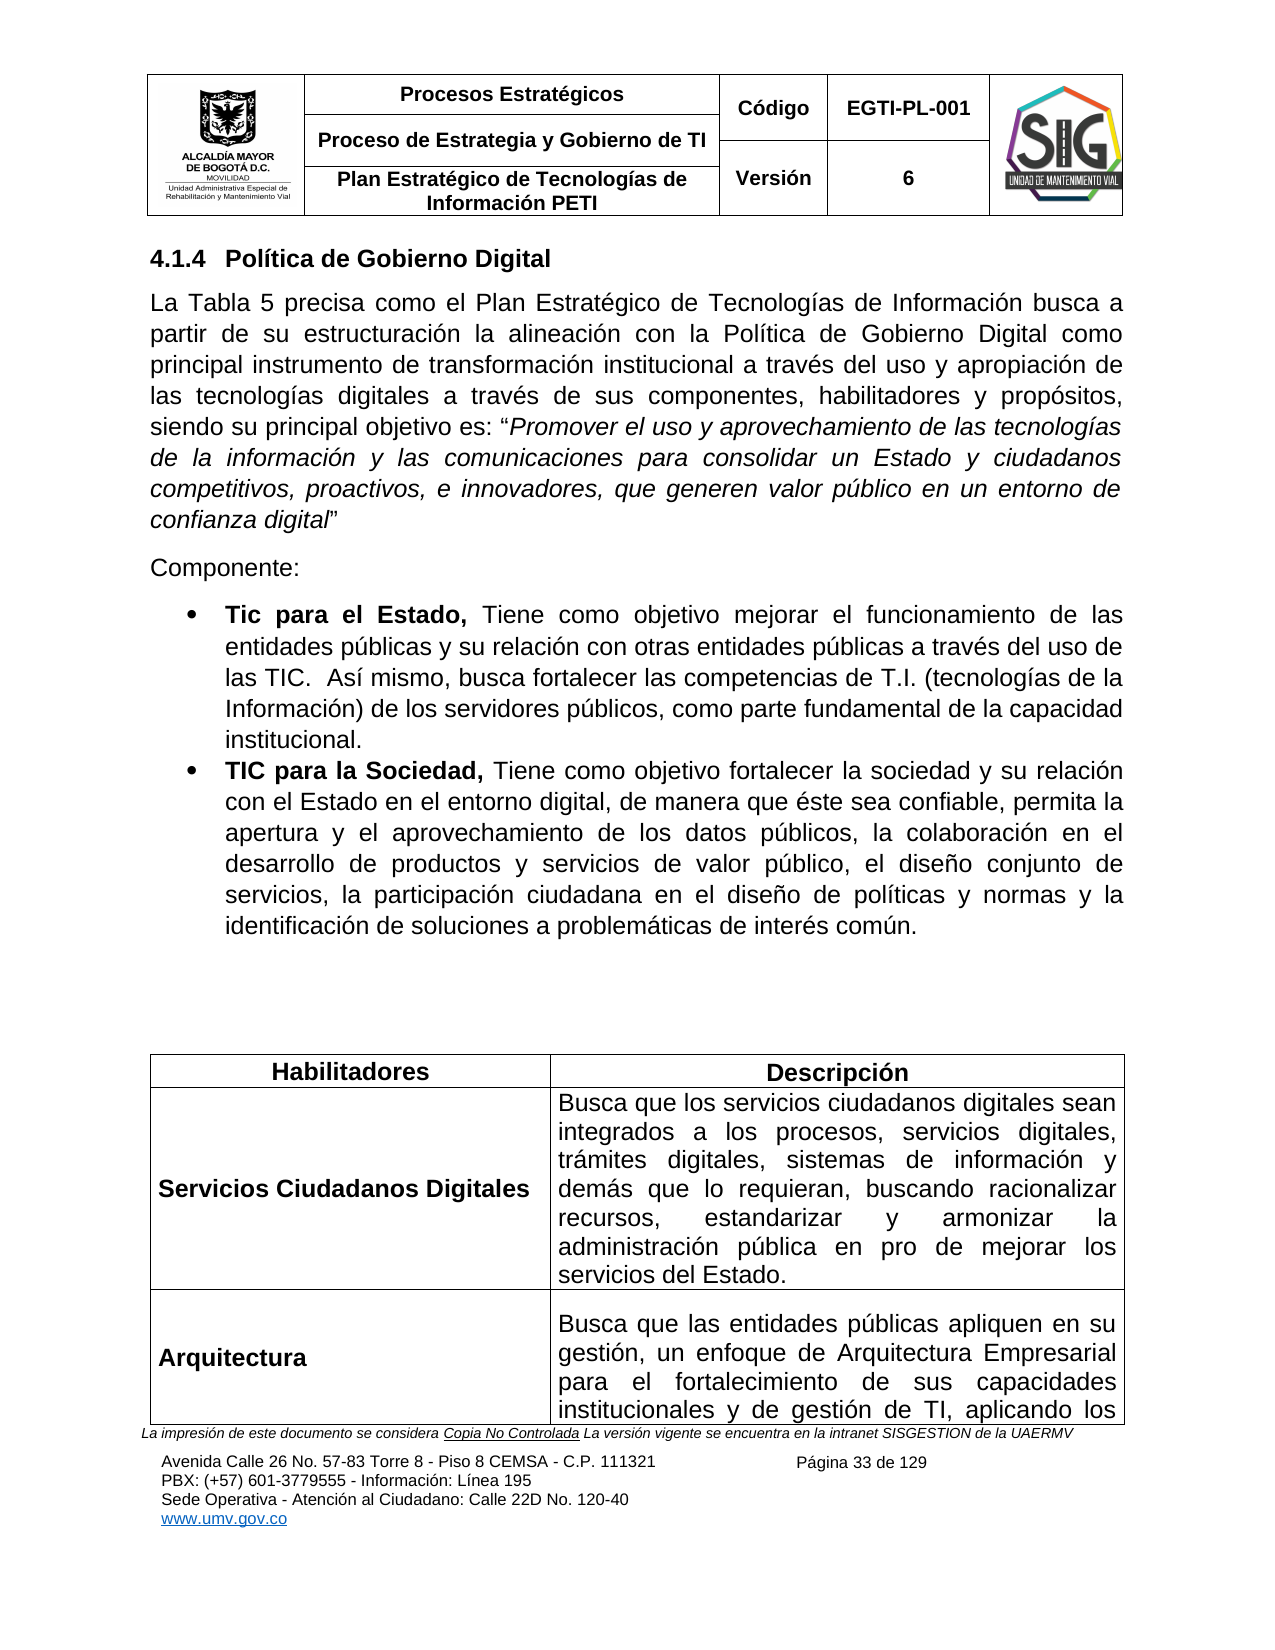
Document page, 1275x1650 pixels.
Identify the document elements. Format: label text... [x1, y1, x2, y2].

table_header Habilitadores [151, 1055, 550, 1087]
list TIC para la Sociedad, Tiene como objetivo fortalecer la sociedad y su relación con el Estado en el entorno digital, de manera que éste sea confiable, permita la apertura y el aprovechamiento de los datos públicos, la colaboración en el desarrollo de productos y servicios de valor público, el diseño conjunto de servicios, la participación ciudadana en el diseño de políticas y normas y la identificación de soluciones a problemáticas de interés común. [187, 756, 1125, 940]
text La Tabla 5 precisa como el Plan Estratégico de Tecnologías de Información busca a partir de su estructuración la alineación con la Política de Gobierno Digital como principal instrumento de transformación institucional a través del uso y apropiación de las tecnologías digitales a través de sus componentes, habilitadores y propósitos, siendo su principal objetivo es: “Promover el uso y aprovechamiento de las tecnologías de la información y las comunicaciones para consolidar un Estado y ciudadanos competitivos, proactivos, e innovadores, que generen valor público en un entorno de confianza digital” [150, 288, 1125, 534]
picture [158, 83, 298, 207]
table_cell Servicios Ciudadanos Digitales [151, 1088, 550, 1289]
table_cell Arquitectura [151, 1290, 550, 1424]
table_header Descripción [551, 1055, 1124, 1087]
subtitle Política de Gobierno Digital [150, 244, 1125, 273]
list Tic para el Estado, Tiene como objetivo mejorar el funcionamiento de las entidades públicas y su relación con otras entidades públicas a través del uso de las TIC. Así mismo, busca fortalecer las competencias de T.I. (tecnologías de la Información) de los servidores públicos, como parte fundamental de la capacidad institucional. [187, 600, 1125, 753]
picture [1000, 82, 1122, 208]
table_cell Busca que los servicios ciudadanos digitales sean integrados a los procesos, servicios digitales, trámites digitales, sistemas de información y demás que lo requieran, buscando racionalizar recursos, estandarizar y armonizar la administración pública en pro de mejorar los servicios del Estado. [551, 1088, 1124, 1289]
text Componente: [150, 553, 1125, 581]
